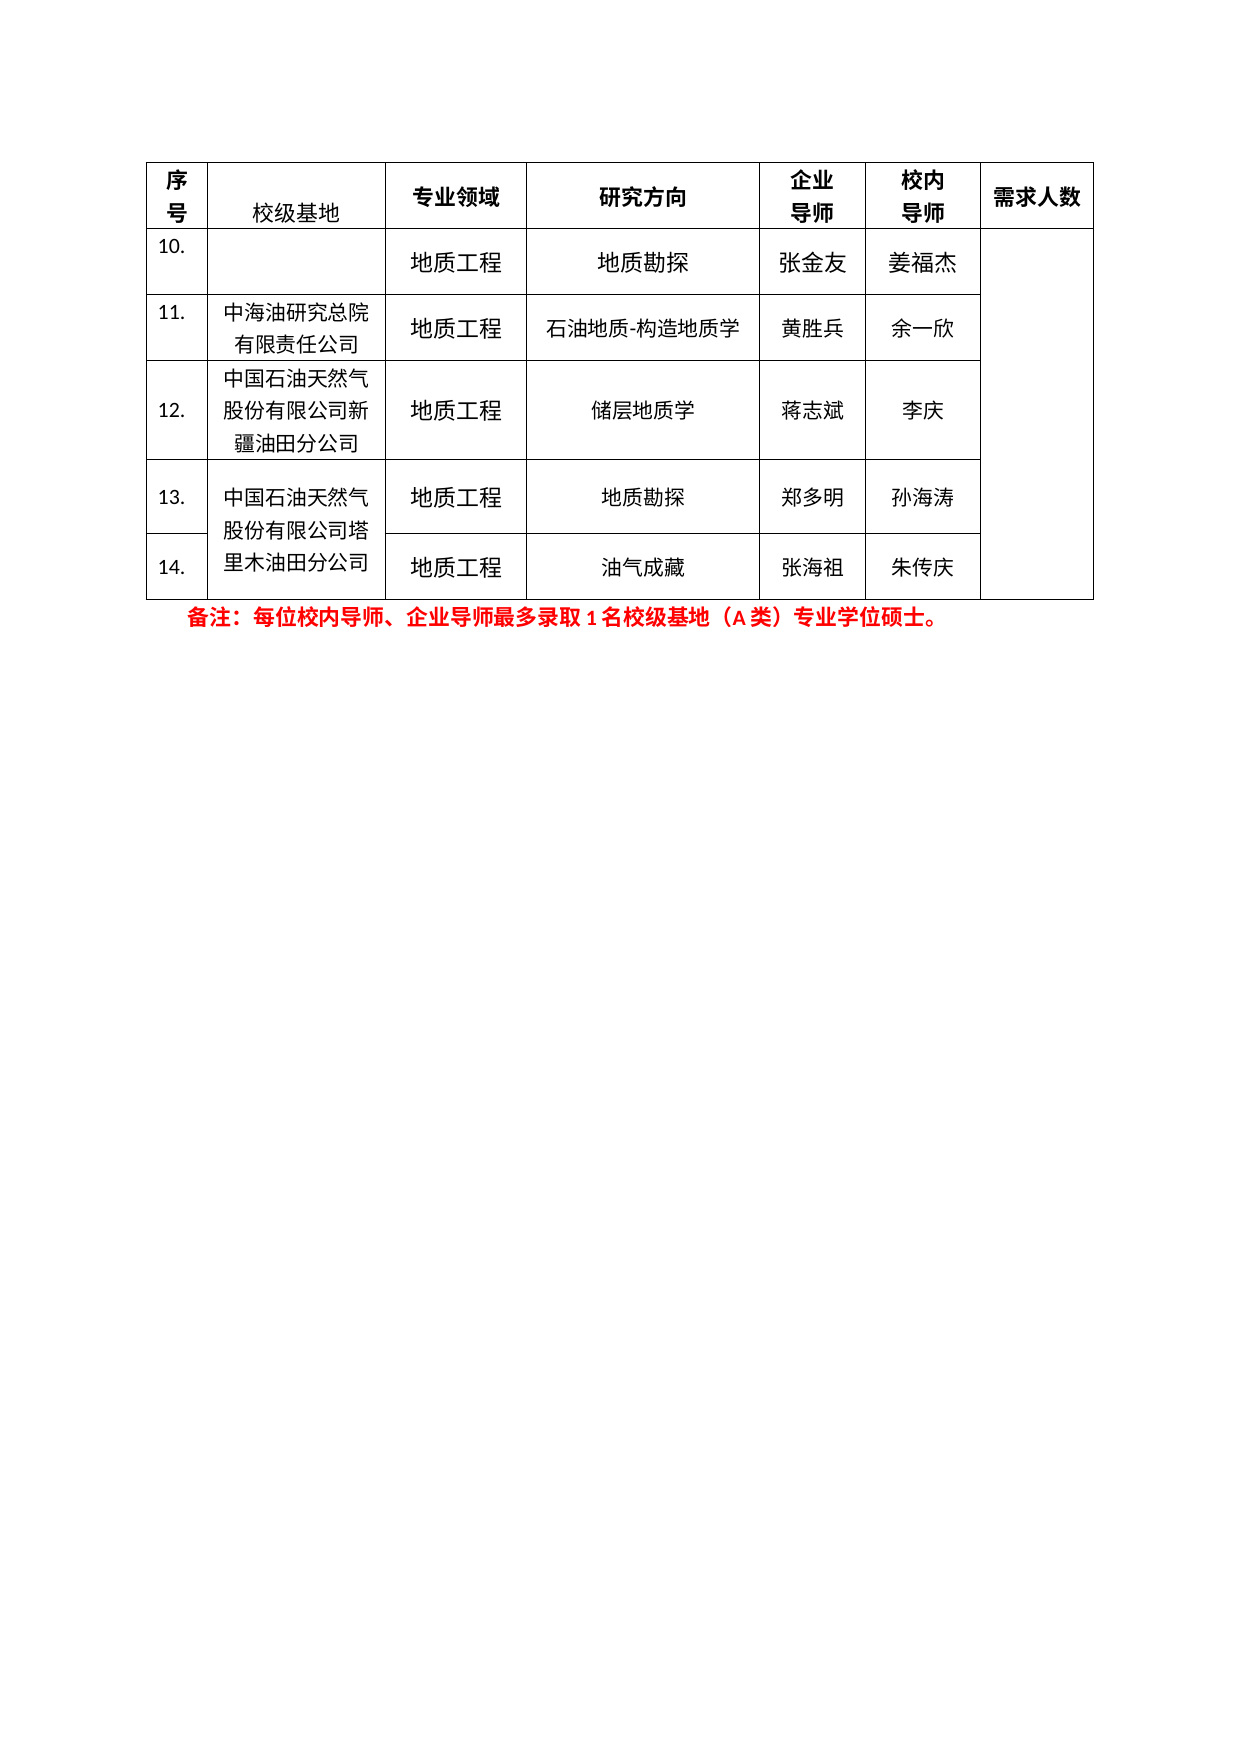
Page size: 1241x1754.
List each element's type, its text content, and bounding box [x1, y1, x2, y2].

text 备注：每位校内导师、企业导师最多录取1名校级基地（A类）专业学位硕士。 [187, 600, 1053, 632]
table_cell 中海油研究总院有限责任公司 [208, 295, 385, 360]
table_cell 余一欣 [866, 295, 980, 360]
table_cell 中国石油天然气股份有限公司塔里木油田分公司 [208, 460, 385, 599]
table_header 校级基地 [208, 163, 385, 228]
table_cell 储层地质学 [527, 361, 759, 459]
table_header 序号 [147, 163, 207, 228]
table_cell 郑多明 [760, 460, 865, 533]
table_cell 孙海涛 [866, 460, 980, 533]
table_header 专业领域 [386, 163, 526, 228]
table_cell 地质工程 [386, 361, 526, 459]
table_cell 地质勘探 [527, 460, 759, 533]
table_cell 地质工程 [386, 534, 526, 599]
table_cell 姜福杰 [866, 229, 980, 294]
table_cell 地质工程 [386, 229, 526, 294]
table_cell 中国石油天然气股份有限公司新疆油田分公司 [208, 361, 385, 459]
table_cell 地质工程 [386, 295, 526, 360]
table_cell 朱传庆 [866, 534, 980, 599]
table_cell 13. [147, 460, 207, 533]
table_cell 李庆 [866, 361, 980, 459]
table_header 校内 导师 [866, 163, 980, 228]
table_cell 油气成藏 [527, 534, 759, 599]
table_cell 黄胜兵 [760, 295, 865, 360]
table_cell 14. [147, 534, 207, 599]
table_cell 地质勘探 [527, 229, 759, 294]
table_cell 蒋志斌 [760, 361, 865, 459]
table_cell 石油地质-构造地质学 [527, 295, 759, 360]
table_cell 12. [147, 361, 207, 459]
table_header 需求人数 [981, 163, 1093, 228]
table_cell 地质工程 [386, 460, 526, 533]
table_header 研究方向 [527, 163, 759, 228]
table_cell [147, 295, 207, 360]
table_cell [147, 229, 207, 294]
table_cell 张海祖 [760, 534, 865, 599]
table_cell 张金友 [760, 229, 865, 294]
table_header 企业 导师 [760, 163, 865, 228]
